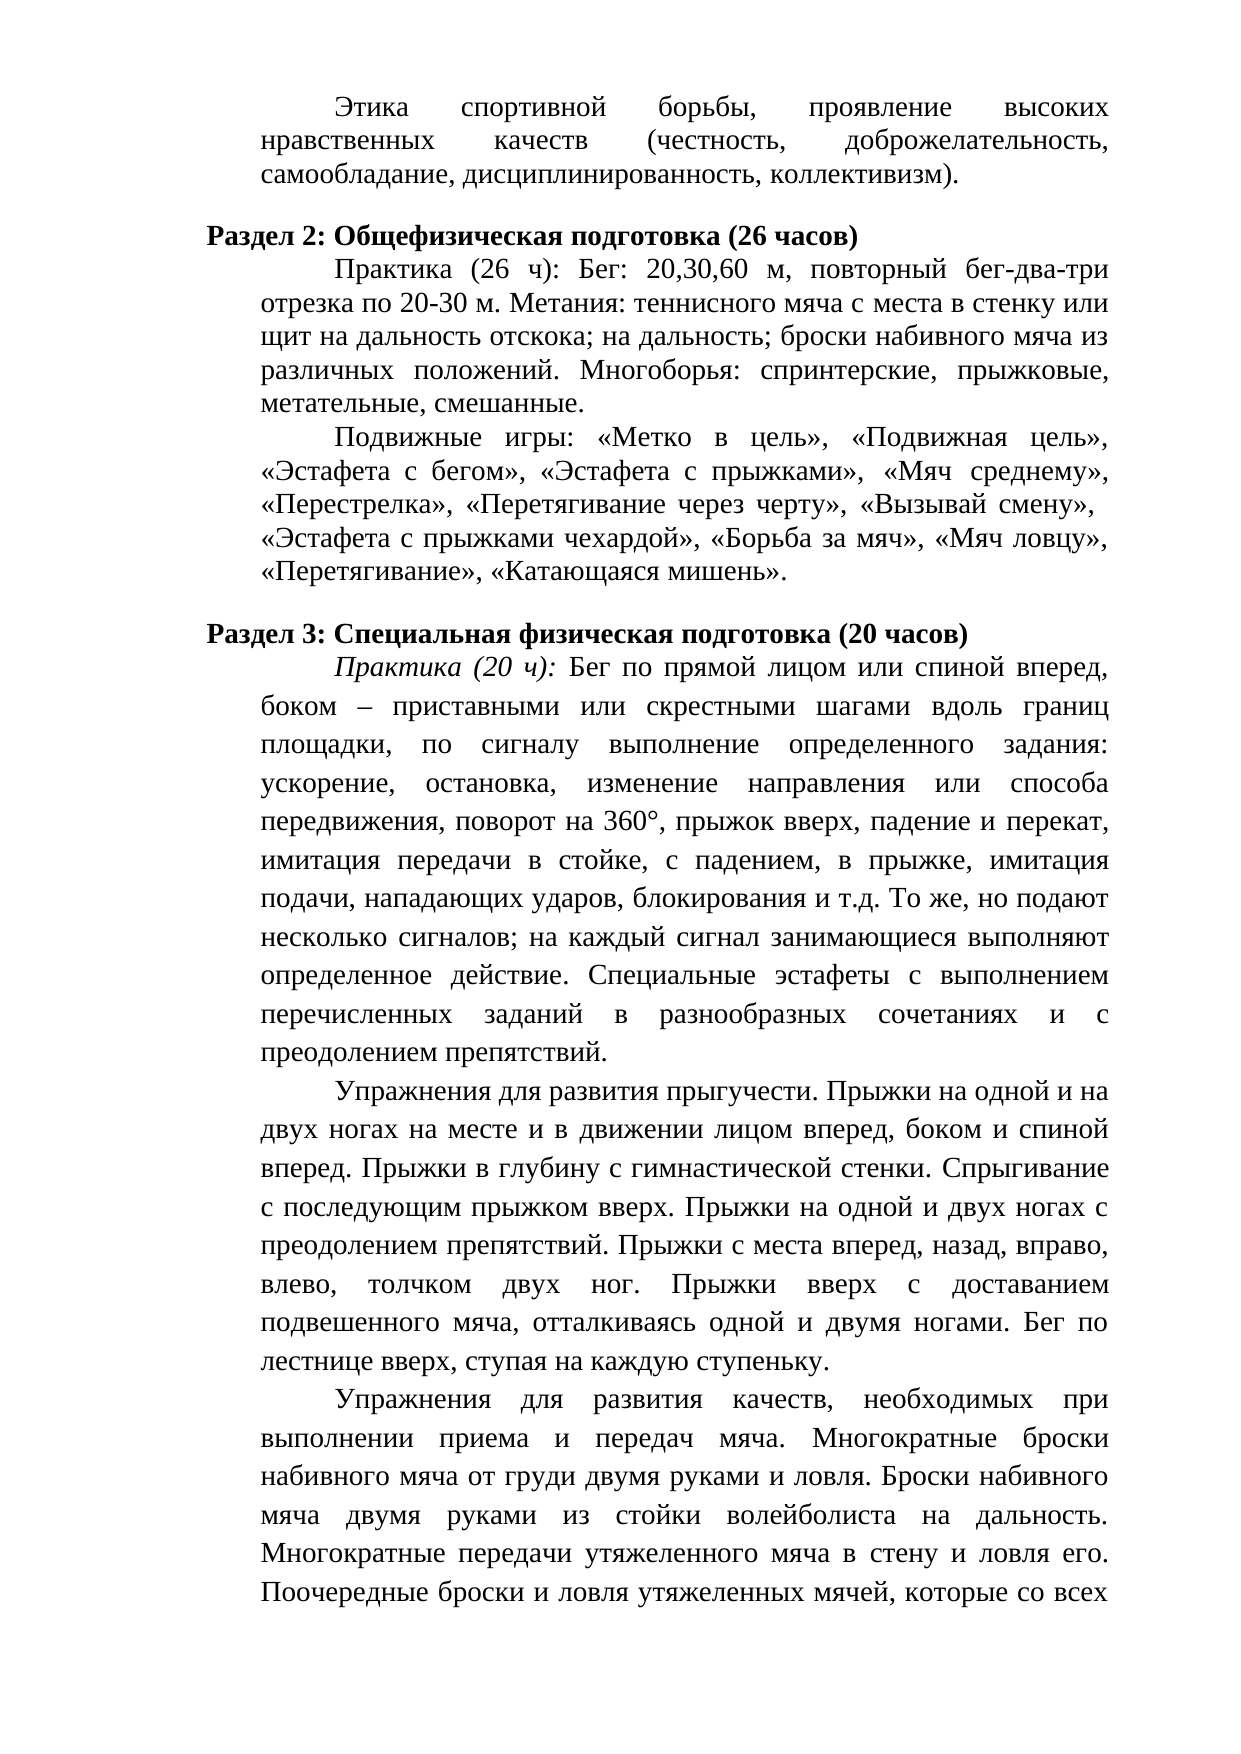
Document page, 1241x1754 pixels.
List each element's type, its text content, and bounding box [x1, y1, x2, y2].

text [260, 1381, 1109, 1608]
text Раздел 3: Специальная физическая подготовка (20 часов) [177, 621, 1122, 649]
text Практика (26 ч): Бег: 20,30,60 м, повторный бег-два-три отрезка по 20-30 м. Метания: теннисного мяча с места в стенку или щит на дальность отскока; на дальность; броски набивного мяча из различных положений. Многоборья: спринтерские, прыжковые, метательные, смешанные. [260, 251, 1109, 419]
text Подвижные игры: «Метко в цель», «Подвижная цель», «Эстафета с бегом», «Эстафета с прыжками», «Мяч среднему», «Перестрелка», «Перетягивание через черту», «Вызывай смену», [260, 419, 1109, 520]
text Этика спортивной борьбы, проявление высоких нравственных качеств (честность, доброжелательность, самообладание, дисциплинированность, коллективизм). [260, 89, 1109, 189]
text «Эстафета с прыжками чехардой», «Борьба за мяч», «Мяч ловцу», «Перетягивание», «Катающаяся мишень». [260, 520, 1109, 587]
text Раздел 2: Общефизическая подготовка (26 часов) [177, 223, 1122, 251]
text Практика (20 ч): Бег по прямой лицом или спиной вперед, боком – приставными или скрестными шагами вдоль границ площадки, по сигналу выполнение определенного задания: ускорение, остановка, изменение направления или способа передвижения, поворот на 360°, прыжок вверх, падение и перекат, имитация передачи в стойке, с падением, в прыжке, имитация подачи, нападающих ударов, блокирования и т.д. То же, но подают несколько сигналов; на каждый сигнал занимающиеся выполняют определенное действие. Специальные эстафеты с выполнением перечисленных заданий в разнообразных сочетаниях и с преодолением препятствий. [260, 649, 1109, 1068]
text Упражнения для развития прыгучести. Прыжки на одной и на двух ногах на месте и в движении лицом вперед, боком и спиной вперед. Прыжки в глубину с гимнастической стенки. Спрыгивание с последующим прыжком вверх. Прыжки на одной и двух ногах с преодолением препятствий. Прыжки с места вперед, назад, вправо, влево, толчком двух ног. Прыжки вверх с доставанием подвешенного мяча, отталкиваясь одной и двумя ногами. Бег по лестнице вверх, ступая на каждую ступеньку. [260, 1073, 1109, 1376]
